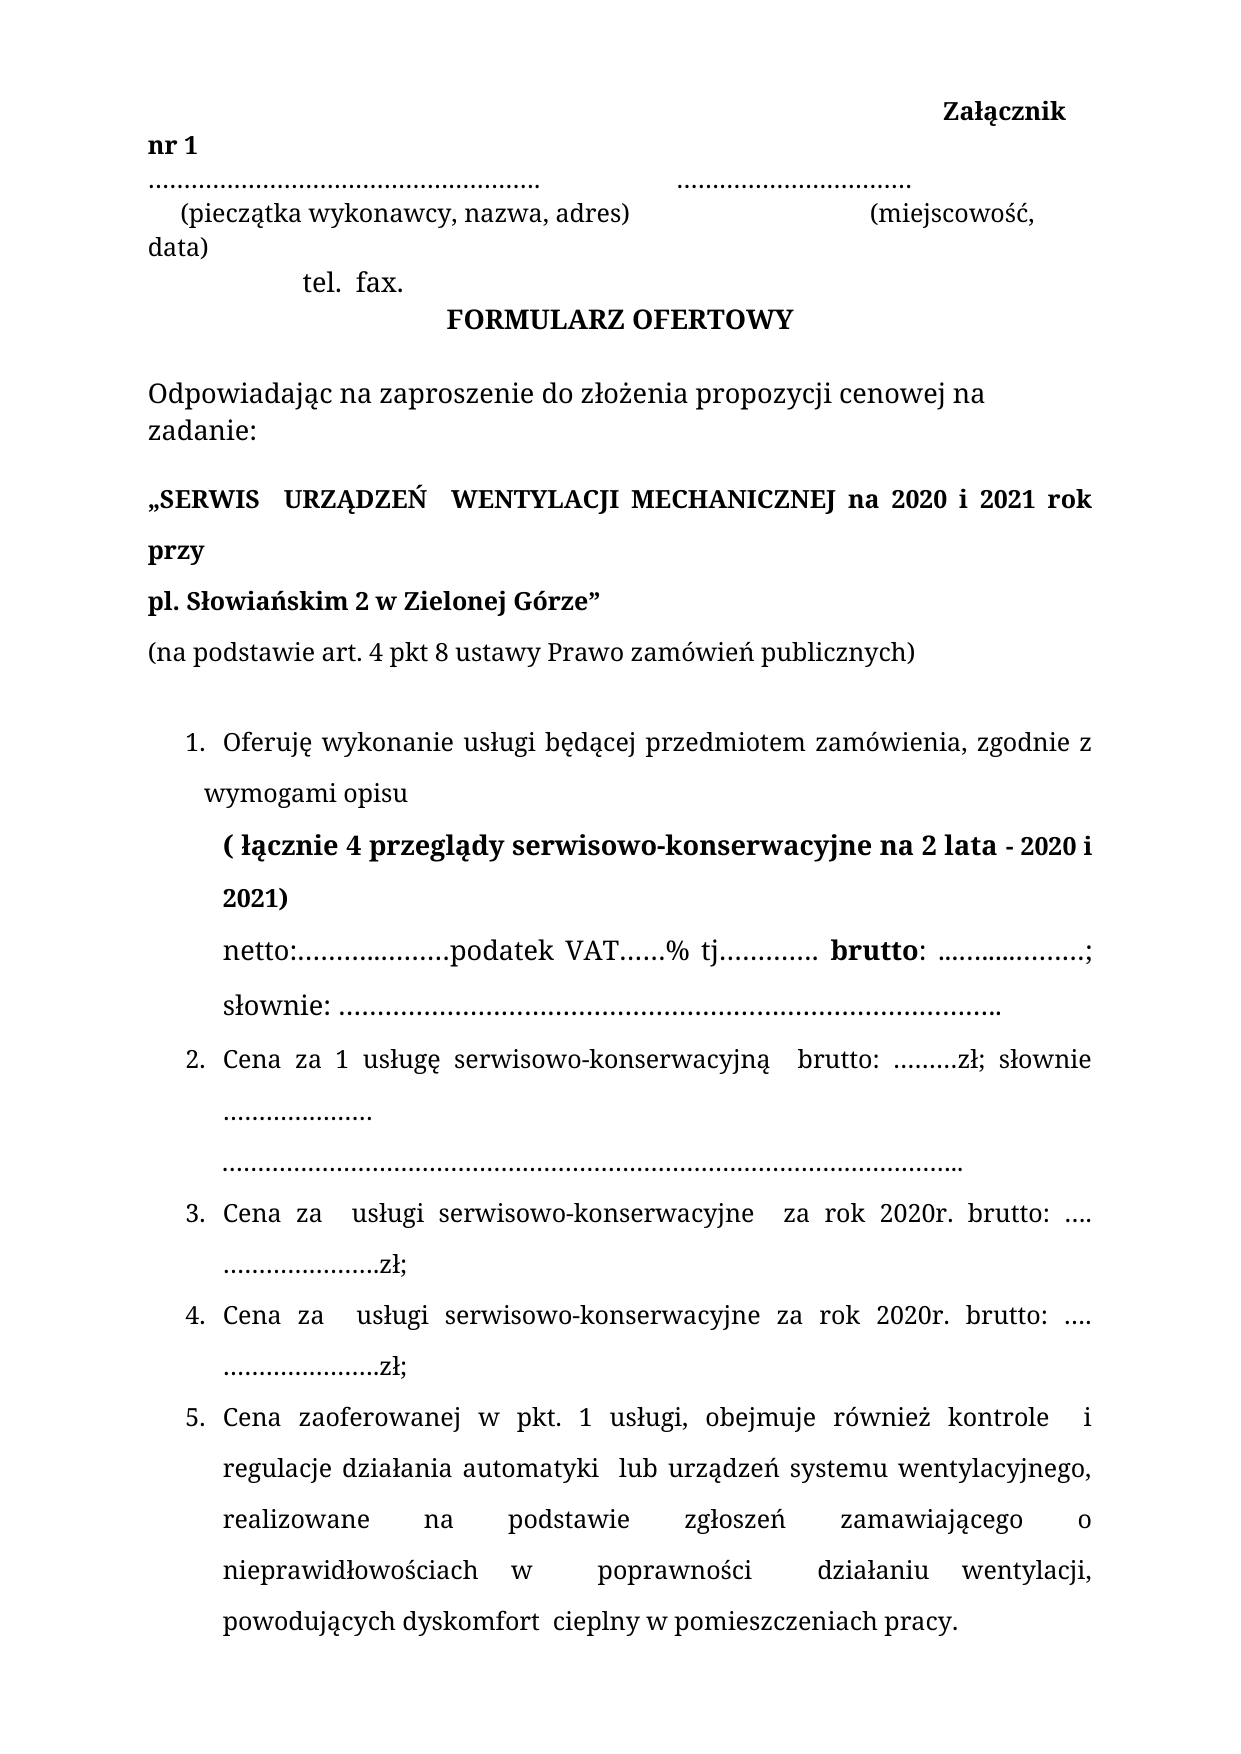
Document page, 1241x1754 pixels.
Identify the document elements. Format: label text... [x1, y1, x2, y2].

text FORMULARZ OFERTOWY [148, 300, 1093, 337]
text „SERWIS URZĄDZEŃ WENTYLACJI MECHANICZNEJ na 2020 i 2021 rok przy pl. Słowiańskim 2 w Zielonej Górze” [148, 482, 1093, 618]
text ………………………………………………. …………………………… [148, 161, 1093, 195]
list Cena za usługi serwisowo-konserwacyjne za rok 2020r. brutto: ….………………….zł; [185, 1195, 1093, 1280]
text (pieczątka wykonawcy, nazwa, adres) (miejscowość, data) [148, 195, 1093, 263]
text Odpowiadając na zaproszenie do złożenia propozycji cenowej na zadanie: [148, 374, 1093, 448]
list Cena zaoferowanej w pkt. 1 usługi, obejmuje również kontrole i regulacje działania automatyki lub urządzeń systemu wentylacyjnego, realizowane na podstawie zgłoszeń zamawiającego o nieprawidłowościach w poprawności działaniu wentylacji, powodujących dyskomfort cieplny w pomieszczeniach pracy. [185, 1399, 1093, 1638]
text tel. fax. [148, 263, 1093, 300]
text (na podstawie art. 4 pkt 8 ustawy Prawo zamówień publicznych) [148, 635, 1093, 669]
text ( łącznie 4 przeglądy serwisowo-konserwacyjne na 2 lata - 2020 i 2021) [223, 827, 1093, 914]
list Oferuję wykonanie usługi będącej przedmiotem zamówienia, zgodnie z wymogami opisu [185, 724, 1093, 809]
list Cena za usługi serwisowo-konserwacyjne za rok 2020r. brutto: ….………………….zł; [185, 1297, 1093, 1382]
text netto:………..………podatek VAT……% tj…………. brutto: ...….....………; słownie: ………………………………………………………………………….. [223, 931, 1093, 1024]
list Cena za 1 usługę serwisowo-konserwacyjną brutto: ………zł; słownie ………………… [185, 1042, 1093, 1127]
text Załącznik nr 1 [148, 93, 1093, 161]
text ………………………………………………………………………………………….. [221, 1144, 1093, 1178]
